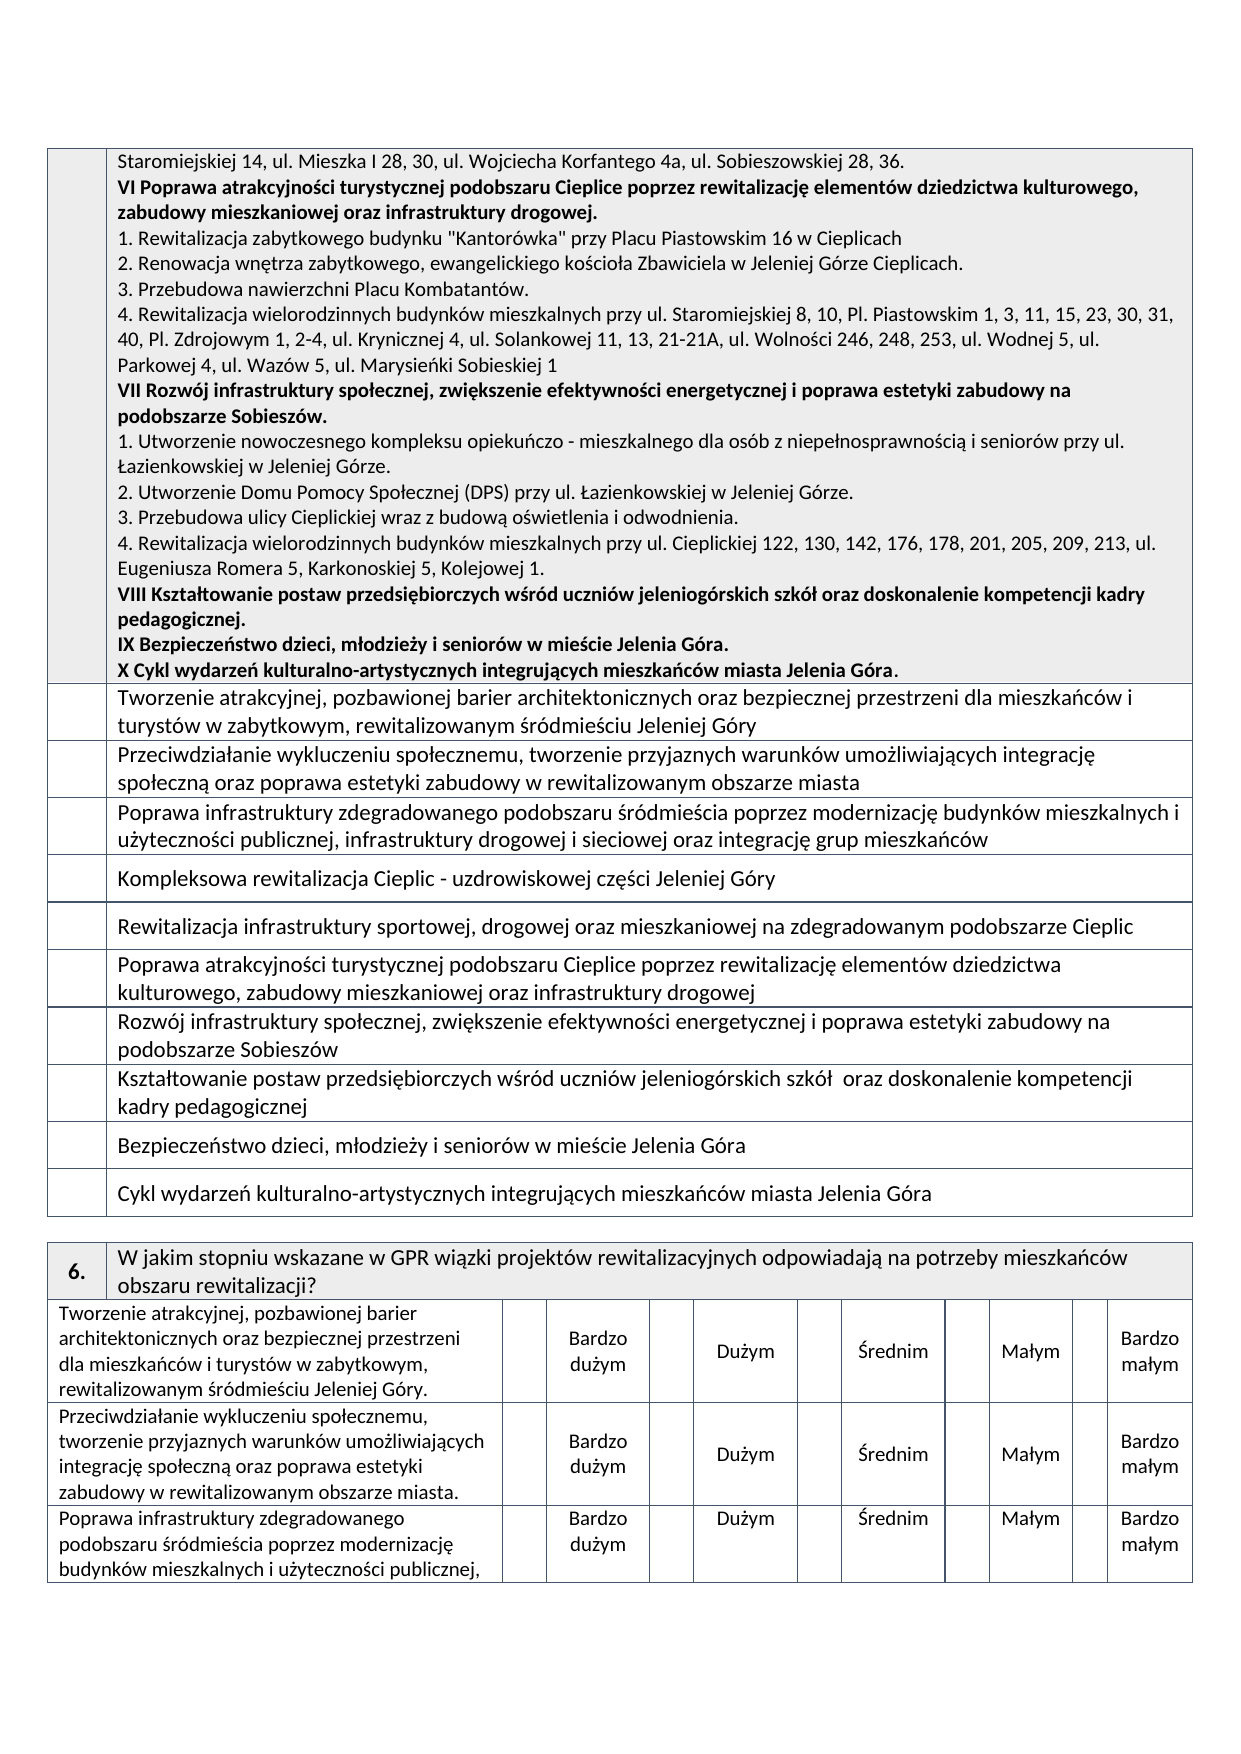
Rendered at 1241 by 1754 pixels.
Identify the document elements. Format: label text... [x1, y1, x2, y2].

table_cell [48, 1506, 502, 1582]
table_cell [48, 950, 106, 1006]
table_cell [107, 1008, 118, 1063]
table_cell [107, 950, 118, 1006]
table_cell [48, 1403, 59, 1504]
table_cell [48, 1008, 106, 1063]
table_cell Średnim [842, 1403, 944, 1504]
table_cell Kształtowanie postaw przedsiębiorczych wśród uczniów jeleniogórskich szkół oraz doskonalenie kompetencji kadry pedagogicznej [107, 1065, 1192, 1121]
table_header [107, 149, 1192, 682]
table_cell [1073, 1300, 1107, 1402]
table_cell Tworzenie atrakcyjnej, pozbawionej barier architektonicznych oraz bezpiecznej przestrzeni dla mieszkańców i turystów w zabytkowym, rewitalizowanym śródmieściu Jeleniej Góry. [48, 1300, 502, 1402]
table_cell [48, 741, 106, 797]
table_cell Średnim [842, 1506, 944, 1582]
table_cell Tworzenie atrakcyjnej, pozbawionej barier architektonicznych oraz bezpiecznej przestrzeni dla mieszkańców i turystów w zabytkowym, rewitalizowanym śródmieściu Jeleniej Góry [107, 684, 1192, 739]
table_cell Bardzo dużym [547, 1403, 649, 1504]
table_cell Bezpieczeństwo dzieci, młodzieży i seniorów w mieście Jelenia Góra [107, 1122, 1192, 1168]
table_cell [650, 1403, 693, 1504]
table_cell [48, 1122, 106, 1168]
table_cell Kompleksowa rewitalizacja Cieplic - uzdrowiskowej części Jeleniej Góry [107, 855, 1192, 901]
table_cell [48, 855, 106, 901]
table_cell Rewitalizacja infrastruktury sportowej, drogowej oraz mieszkaniowej na zdegradowanym podobszarze Cieplic [107, 903, 1192, 949]
table_cell [650, 1506, 693, 1582]
table_cell [798, 1300, 841, 1402]
table_cell [48, 684, 106, 739]
table_cell [48, 1065, 106, 1121]
table_cell Małym [990, 1300, 1072, 1402]
table_cell Małym [990, 1506, 1072, 1582]
table_cell [946, 1300, 989, 1402]
table_cell [1073, 1403, 1107, 1504]
table_cell [503, 1403, 546, 1504]
table_cell [798, 1506, 841, 1582]
table_cell Bardzo małym [1108, 1403, 1192, 1504]
table_cell [1073, 1506, 1107, 1582]
table_cell [650, 1300, 693, 1402]
table_cell Przeciwdziałanie wykluczeniu społecznemu, tworzenie przyjaznych warunków umożliwiających integrację społeczną oraz poprawa estetyki zabudowy w rewitalizowanym obszarze miasta [107, 741, 1192, 797]
table_header 5. [48, 149, 106, 682]
table_cell [48, 903, 106, 949]
table_cell Dużym [694, 1506, 797, 1582]
table_cell [48, 1169, 106, 1216]
table_cell Bardzo małym [1108, 1506, 1192, 1582]
table_cell [503, 1300, 546, 1402]
table_cell Poprawa atrakcyjności turystycznej podobszaru Cieplice poprzez rewitalizację elementów dziedzictwa kulturowego, zabudowy mieszkaniowej oraz infrastruktury drogowej [756, 950, 1192, 1006]
table_cell Cykl wydarzeń kulturalno-artystycznych integrujących mieszkańców miasta Jelenia Góra [107, 1169, 1192, 1216]
table_cell Bardzo dużym [547, 1506, 649, 1582]
table_header 6. [48, 1243, 106, 1299]
table_cell Małym [990, 1403, 1072, 1504]
table_cell [798, 1403, 841, 1504]
table_cell Średnim [842, 1300, 944, 1402]
table_cell Dużym [694, 1403, 797, 1504]
table_cell [503, 1506, 546, 1582]
table_cell [946, 1403, 989, 1504]
table_cell Dużym [694, 1300, 797, 1402]
table_cell [48, 798, 106, 854]
table_header W jakim stopniu wskazane w GPR wiązki projektów rewitalizacyjnych odpowiadają na potrzeby mieszkańców obszaru rewitalizacji? [107, 1243, 1192, 1299]
table_cell Bardzo małym [1108, 1300, 1192, 1402]
table_cell Bardzo dużym [547, 1300, 649, 1402]
table_cell [946, 1506, 989, 1582]
table_cell Rozwój infrastruktury społecznej, zwiększenie efektywności energetycznej i poprawa estetyki zabudowy na podobszarze Sobieszów [338, 1008, 1192, 1063]
